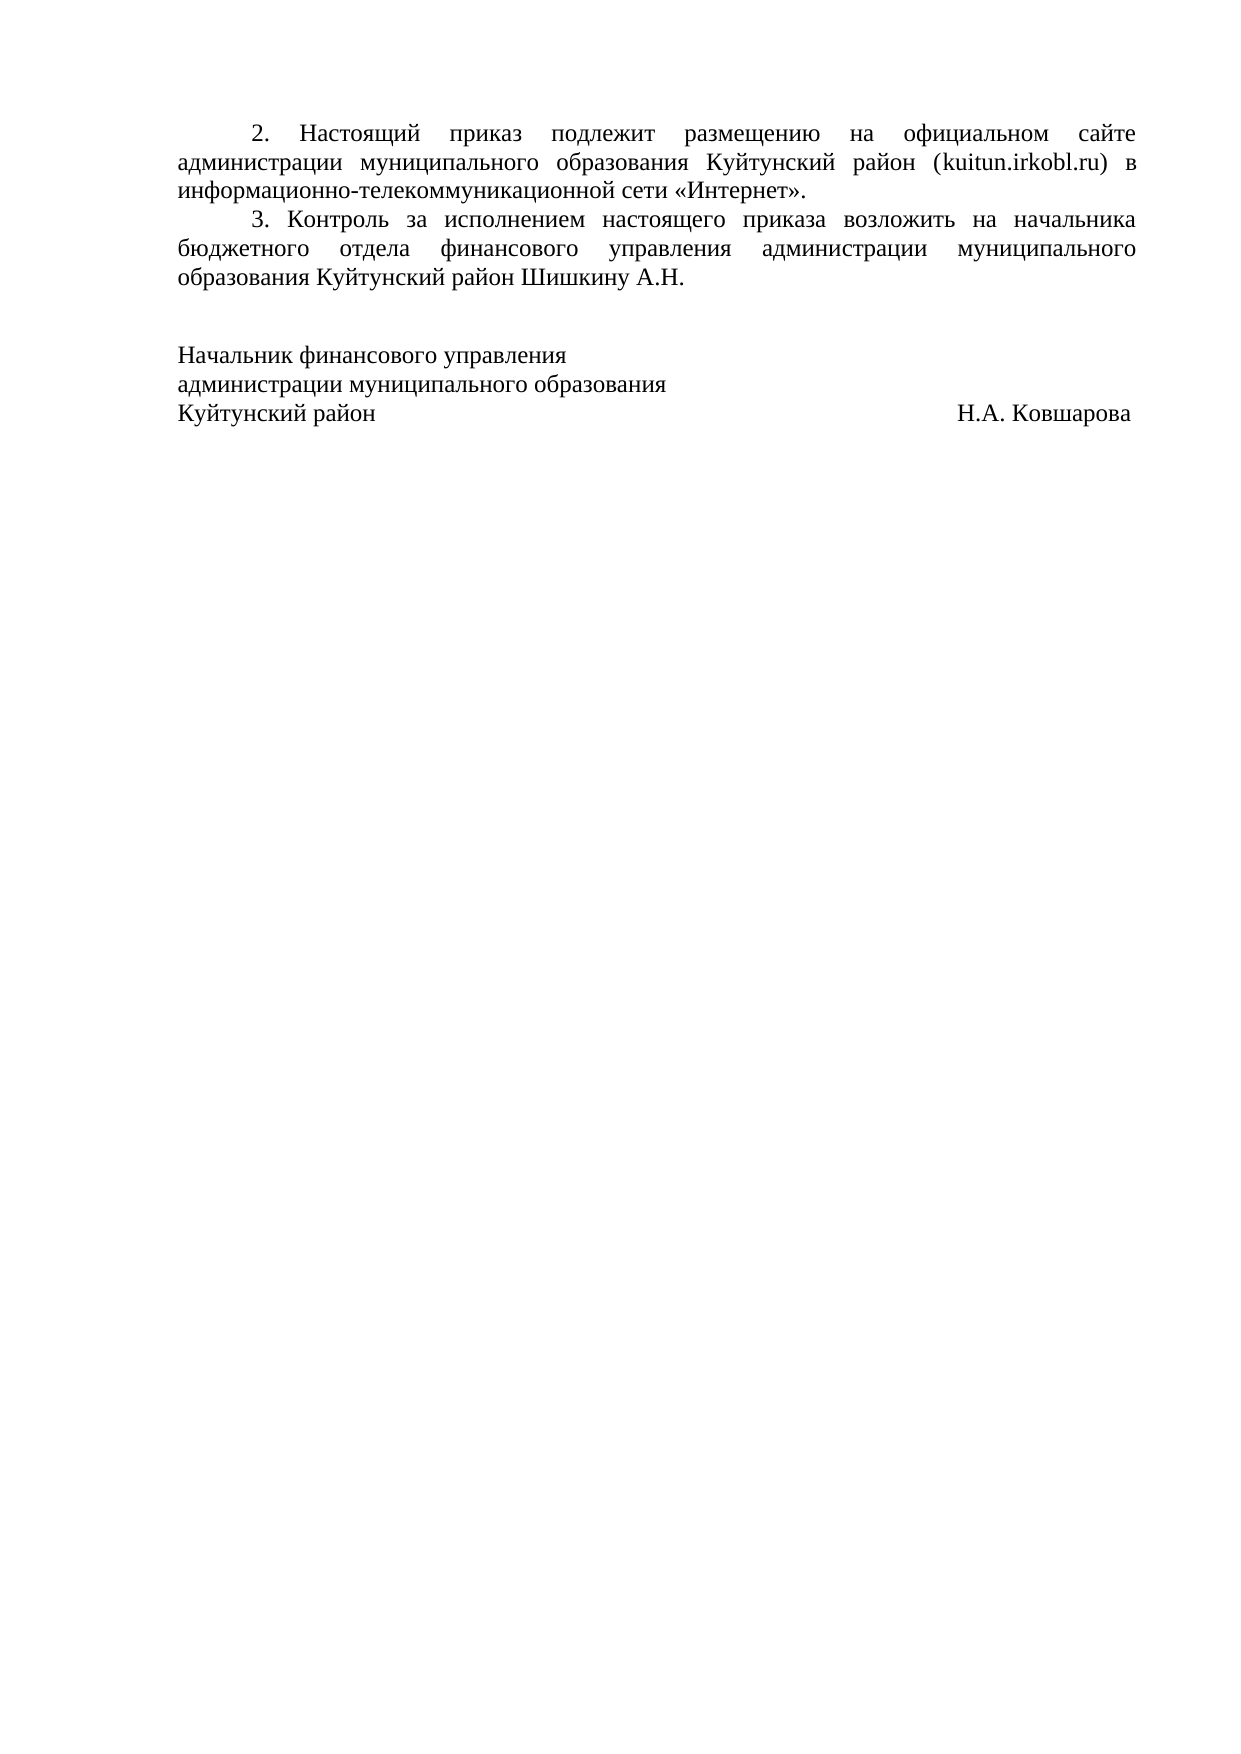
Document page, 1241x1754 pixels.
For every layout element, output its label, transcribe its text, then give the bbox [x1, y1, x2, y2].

text 2. Настоящий приказ подлежит размещению на официальном сайте администрации муниципального образования Куйтунский район (kuitun.irkobl.ru) в информационно-телекоммуникационной сети «Интернет». [177, 118, 1137, 204]
text Начальник финансового управления [177, 340, 1137, 369]
text администрации муниципального образования [177, 369, 1137, 398]
text Куйтунский район Н.А. Ковшарова [177, 398, 1137, 426]
text 3. Контроль за исполнением настоящего приказа возложить на начальника бюджетного отдела финансового управления администрации муниципального образования Куйтунский район Шишкину А.Н. [177, 204, 1137, 291]
